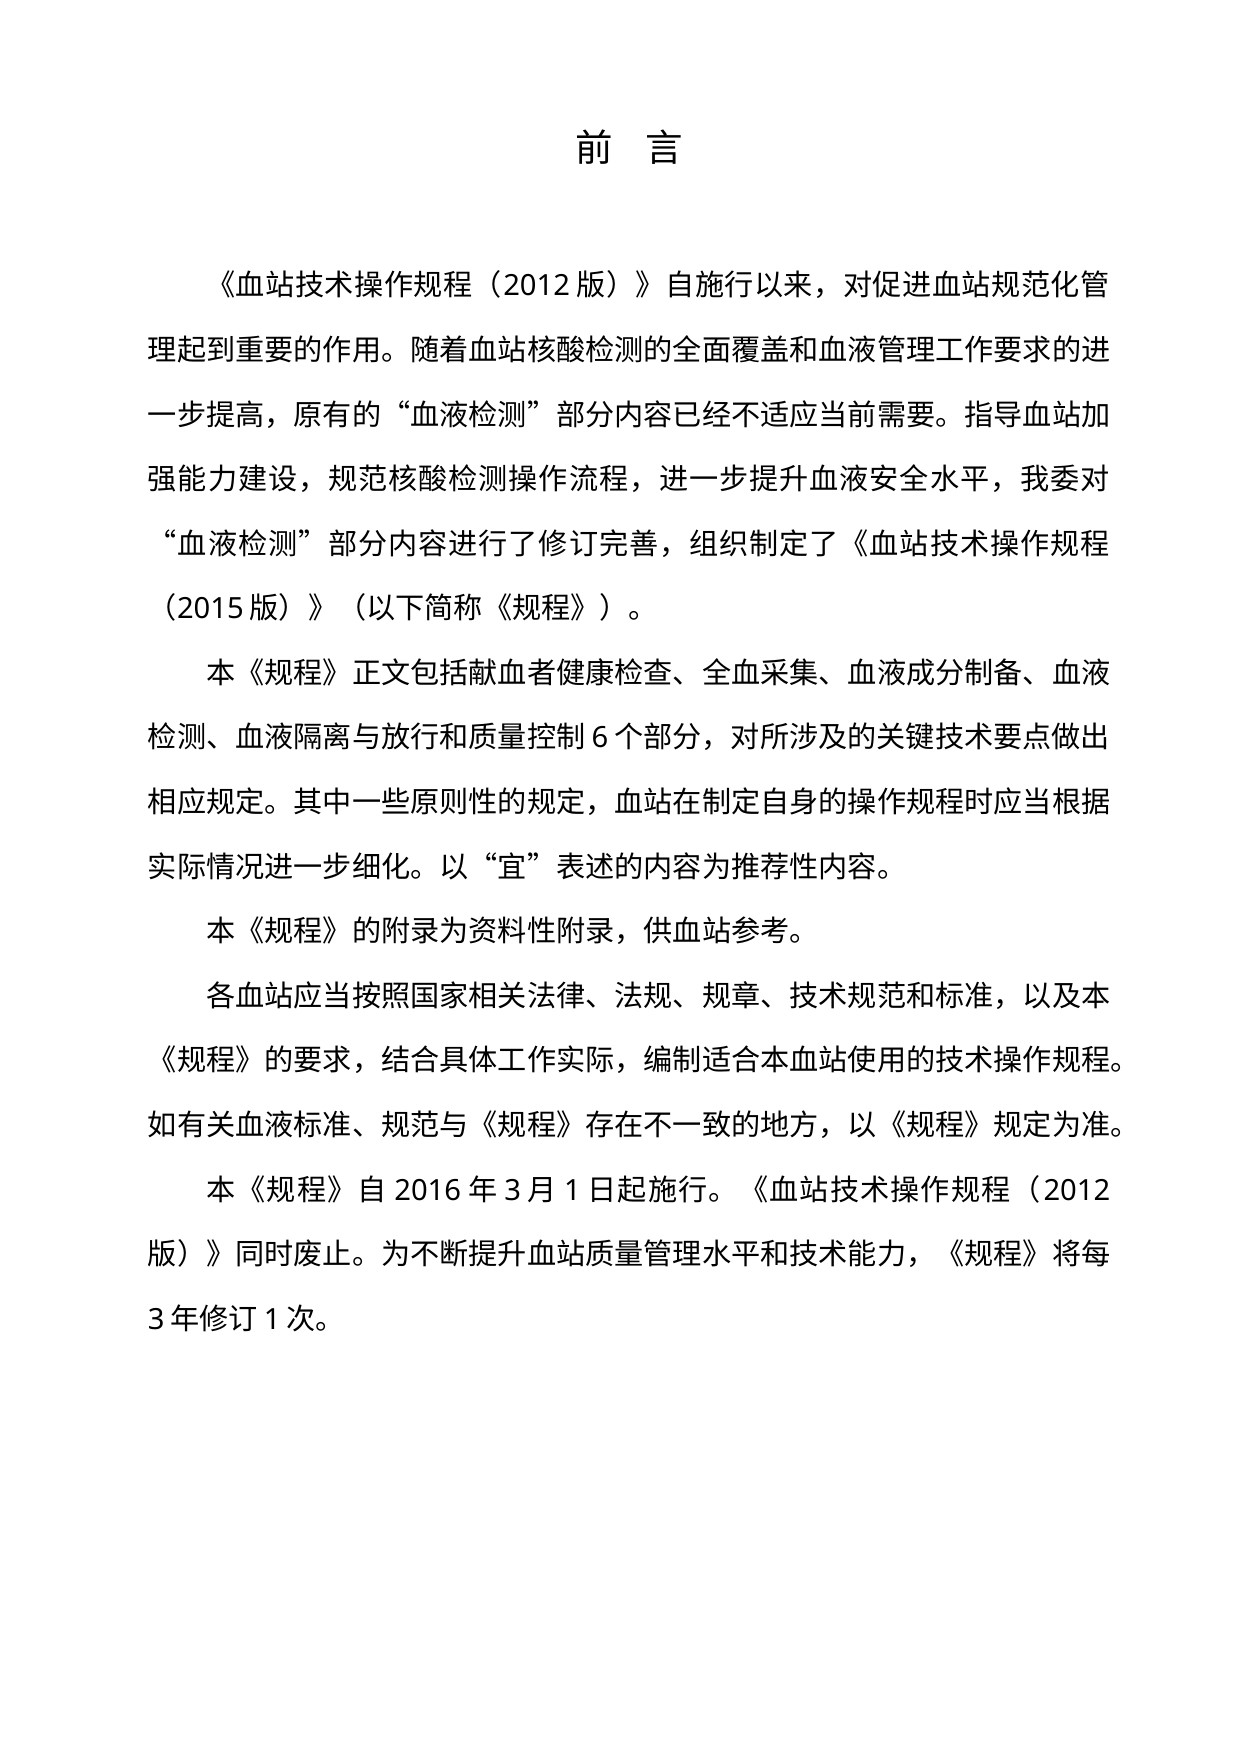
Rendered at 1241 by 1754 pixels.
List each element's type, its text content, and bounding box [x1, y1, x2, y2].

subtitle 前 言 [148, 118, 1110, 172]
text 各血站应当按照国家相关法律、法规、规章、技术规范和标准，以及本《规程》的要求，结合具体工作实际，编制适合本血站使用的技术操作规程。如有关血液标准、规范与《规程》存在不一致的地方，以《规程》规定为准。 [148, 954, 1110, 1148]
text 《血站技术操作规程（2012版）》自施行以来，对促进血站规范化管理起到重要的作用。随着血站核酸检测的全面覆盖和血液管理工作要求的进一步提高，原有的“血液检测”部分内容已经不适应当前需要。指导血站加强能力建设，规范核酸检测操作流程，进一步提升血液安全水平，我委对“血液检测”部分内容进行了修订完善，组织制定了《血站技术操作规程（2015版）》（以下简称《规程》）。 [148, 244, 1110, 632]
text 本《规程》自2016年3月1日起施行。《血站技术操作规程（2012版）》同时废止。为不断提升血站质量管理水平和技术能力，《规程》将每3年修订1次。 [148, 1148, 1110, 1342]
text 本《规程》的附录为资料性附录，供血站参考。 [148, 890, 1110, 954]
text 本《规程》正文包括献血者健康检查、全血采集、血液成分制备、血液检测、血液隔离与放行和质量控制6个部分，对所涉及的关键技术要点做出相应规定。其中一些原则性的规定，血站在制定自身的操作规程时应当根据实际情况进一步细化。以“宜”表述的内容为推荐性内容。 [148, 632, 1110, 890]
